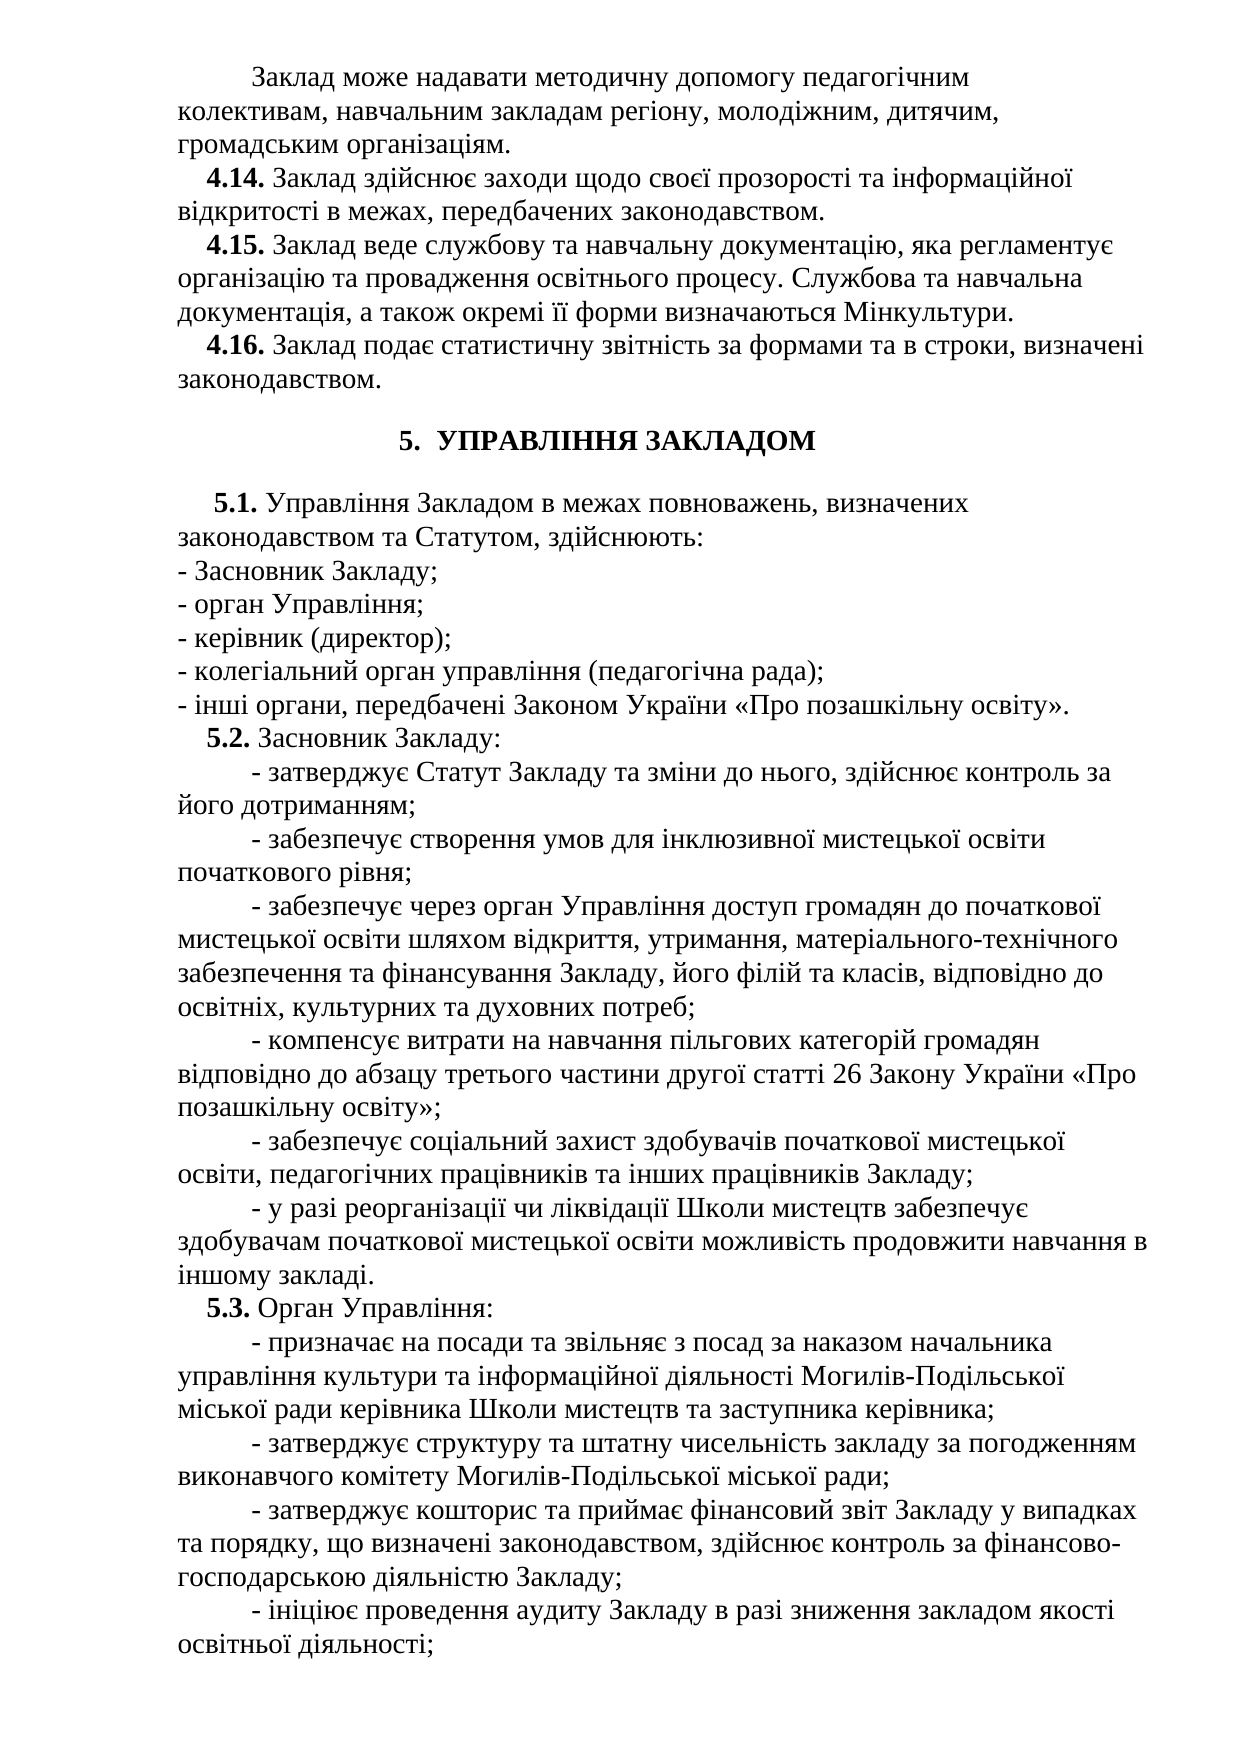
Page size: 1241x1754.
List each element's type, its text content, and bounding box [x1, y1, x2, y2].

text - у разі реорганізації чи ліквідації Школи мистецтв забезпечує здобувачам початкової мистецької освіти можливість продовжити навчання в іншому закладі. [177, 1190, 1152, 1291]
text - забезпечує соціальний захист здобувачів початкової мистецької освіти, педагогічних працівників та інших працівників Закладу; [177, 1123, 1152, 1190]
text - Засновник Закладу; [177, 553, 1152, 586]
text Заклад може надавати методичну допомогу педагогічним колективам, навчальним закладам регіону, молодіжним, дитячим, громадським організаціям. [177, 59, 1152, 160]
text 4.14. Заклад здійснює заходи щодо своєї прозорості та інформаційної відкритості в межах, передбачених законодавством. [177, 160, 1152, 227]
text - ініціює проведення аудиту Закладу в разі зниження закладом якості освітньої діяльності; [177, 1592, 1152, 1659]
text 5.1. Управління Закладом в межах повноважень, визначених законодавством та Статутом, здійснюють: [177, 486, 1152, 553]
text - затверджує Статут Закладу та зміни до нього, здійснює контроль за його дотриманням; [177, 754, 1152, 821]
text 5.2. Засновник Закладу: [177, 720, 1152, 754]
text 4.16. Заклад подає статистичну звітність за формами та в строки, визначені законодавством. [177, 327, 1152, 394]
text - інші органи, передбачені Законом України «Про позашкільну освіту». [177, 687, 1152, 720]
list УПРАВЛІННЯ ЗАКЛАДОМ [399, 423, 1152, 457]
text - компенсує витрати на навчання пільгових категорій громадян відповідно до абзацу третього частини другої статті 26 Закону України «Про позашкільну освіту»; [177, 1022, 1152, 1123]
text - забезпечує створення умов для інклюзивної мистецької освіти початкового рівня; [177, 821, 1152, 888]
text - керівник (директор); [177, 620, 1152, 653]
text - призначає на посади та звільняє з посад за наказом начальника управління культури та інформаційної діяльності Могилів-Подільської міської ради керівника Школи мистецтв та заступника керівника; [177, 1324, 1152, 1425]
text 5.3. Орган Управління: [177, 1291, 1152, 1324]
text - орган Управління; [177, 586, 1152, 620]
text - колегіальний орган управління (педагогічна рада); [177, 653, 1152, 687]
text - забезпечує через орган Управління доступ громадян до початкової мистецької освіти шляхом відкриття, утримання, матеріального-технічного забезпечення та фінансування Закладу, його філій та класів, відповідно до освітніх, культурних та духовних потреб; [177, 888, 1152, 1022]
text 4.15. Заклад веде службову та навчальну документацію, яка регламентує організацію та провадження освітнього процесу. Службова та навчальна документація, а також окремі її форми визначаються Мінкультури. [177, 227, 1152, 327]
text - затверджує структуру та штатну чисельність закладу за погодженням виконавчого комітету Могилів-Подільської міської ради; [177, 1425, 1152, 1492]
text - затверджує кошторис та приймає фінансовий звіт Закладу у випадках та порядку, що визначені законодавством, здійснює контроль за фінансово-господарською діяльністю Закладу; [177, 1492, 1152, 1592]
